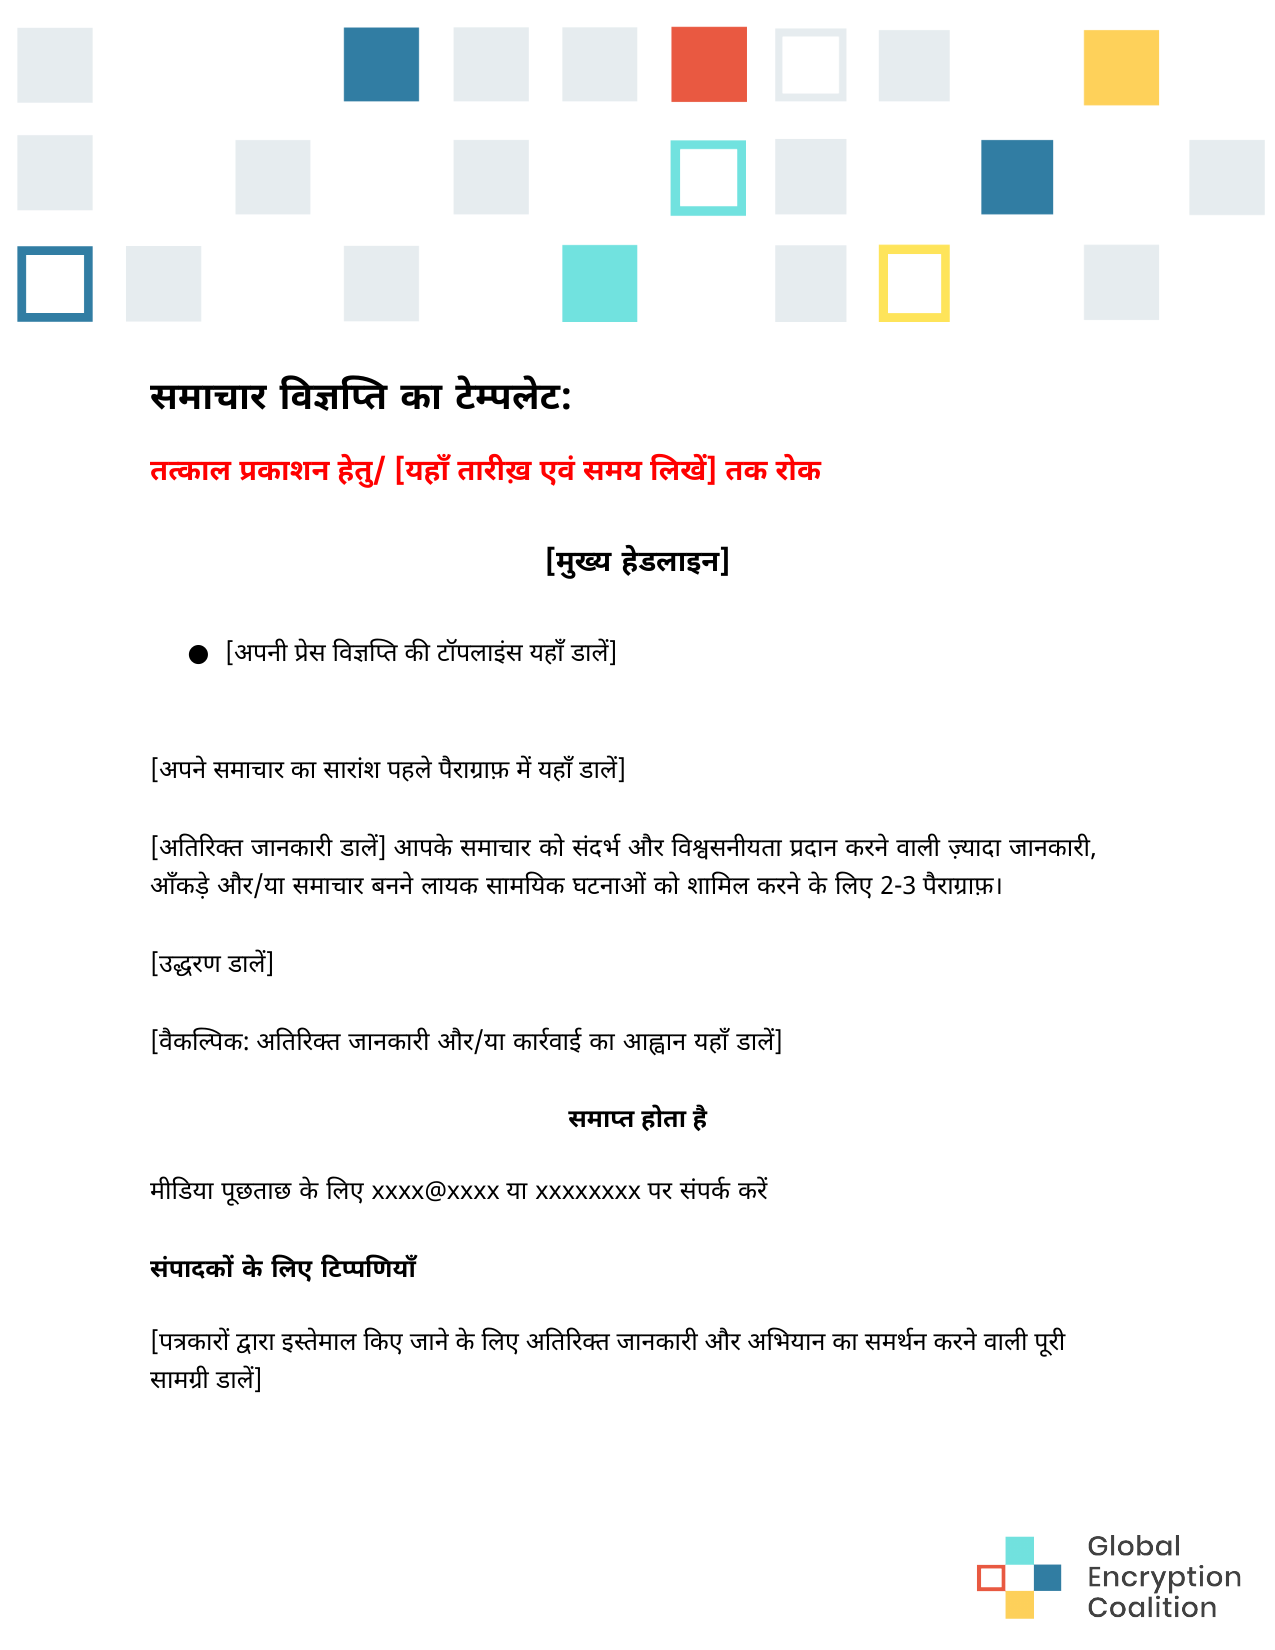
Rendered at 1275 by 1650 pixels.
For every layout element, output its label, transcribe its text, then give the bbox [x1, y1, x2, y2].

text [मुख्य हेडलाइन] [150, 544, 1125, 583]
picture [967, 1526, 1247, 1627]
text [पत्रकारों द्वारा इस्तेमाल किए जाने के लिए अतिरिक्त जानकारी और अभियान का समर्थन करने वाली पूरी सामग्री डालें] [150, 1327, 1125, 1399]
text [अपने समाचार का सारांश पहले पैराग्राफ़ में यहाँ डालें] [150, 755, 1125, 789]
text [उद्धरण डालें] [150, 949, 1125, 983]
text समाप्त होता है [150, 1104, 1125, 1133]
text [अतिरिक्त जानकारी डालें] आपके समाचार को संदर्भ और विश्वसनीयता प्रदान करने वाली ज़्यादा जानकारी, आँकड़े और/या समाचार बनने लायक सामयिक घटनाओं को शामिल करने के लिए 2-3 पैराग्राफ़। [150, 833, 1125, 905]
text तत्काल प्रकाशन हेतु/ [यहाँ तारीख़ एवं समय लिखें] तक रोक [150, 453, 1125, 493]
text मीडिया पूछताछ के लिए xxxx@xxxx या xxxxxxxx पर संपर्क करें [150, 1177, 1125, 1210]
list [अपनी प्रेस विज्ञप्ति की टॉपलाइंस यहाँ डालें] [187, 634, 1125, 671]
text [वैकल्पिक: अतिरिक्त जानकारी और/या कार्रवाई का आह्वान यहाँ डालें] [150, 1027, 1125, 1060]
picture [1, 20, 1275, 334]
text समाचार विज्ञप्ति का टेम्पलेट: [150, 375, 1125, 425]
text संपादकों के लिए टिप्पणियाँ [150, 1254, 1125, 1283]
